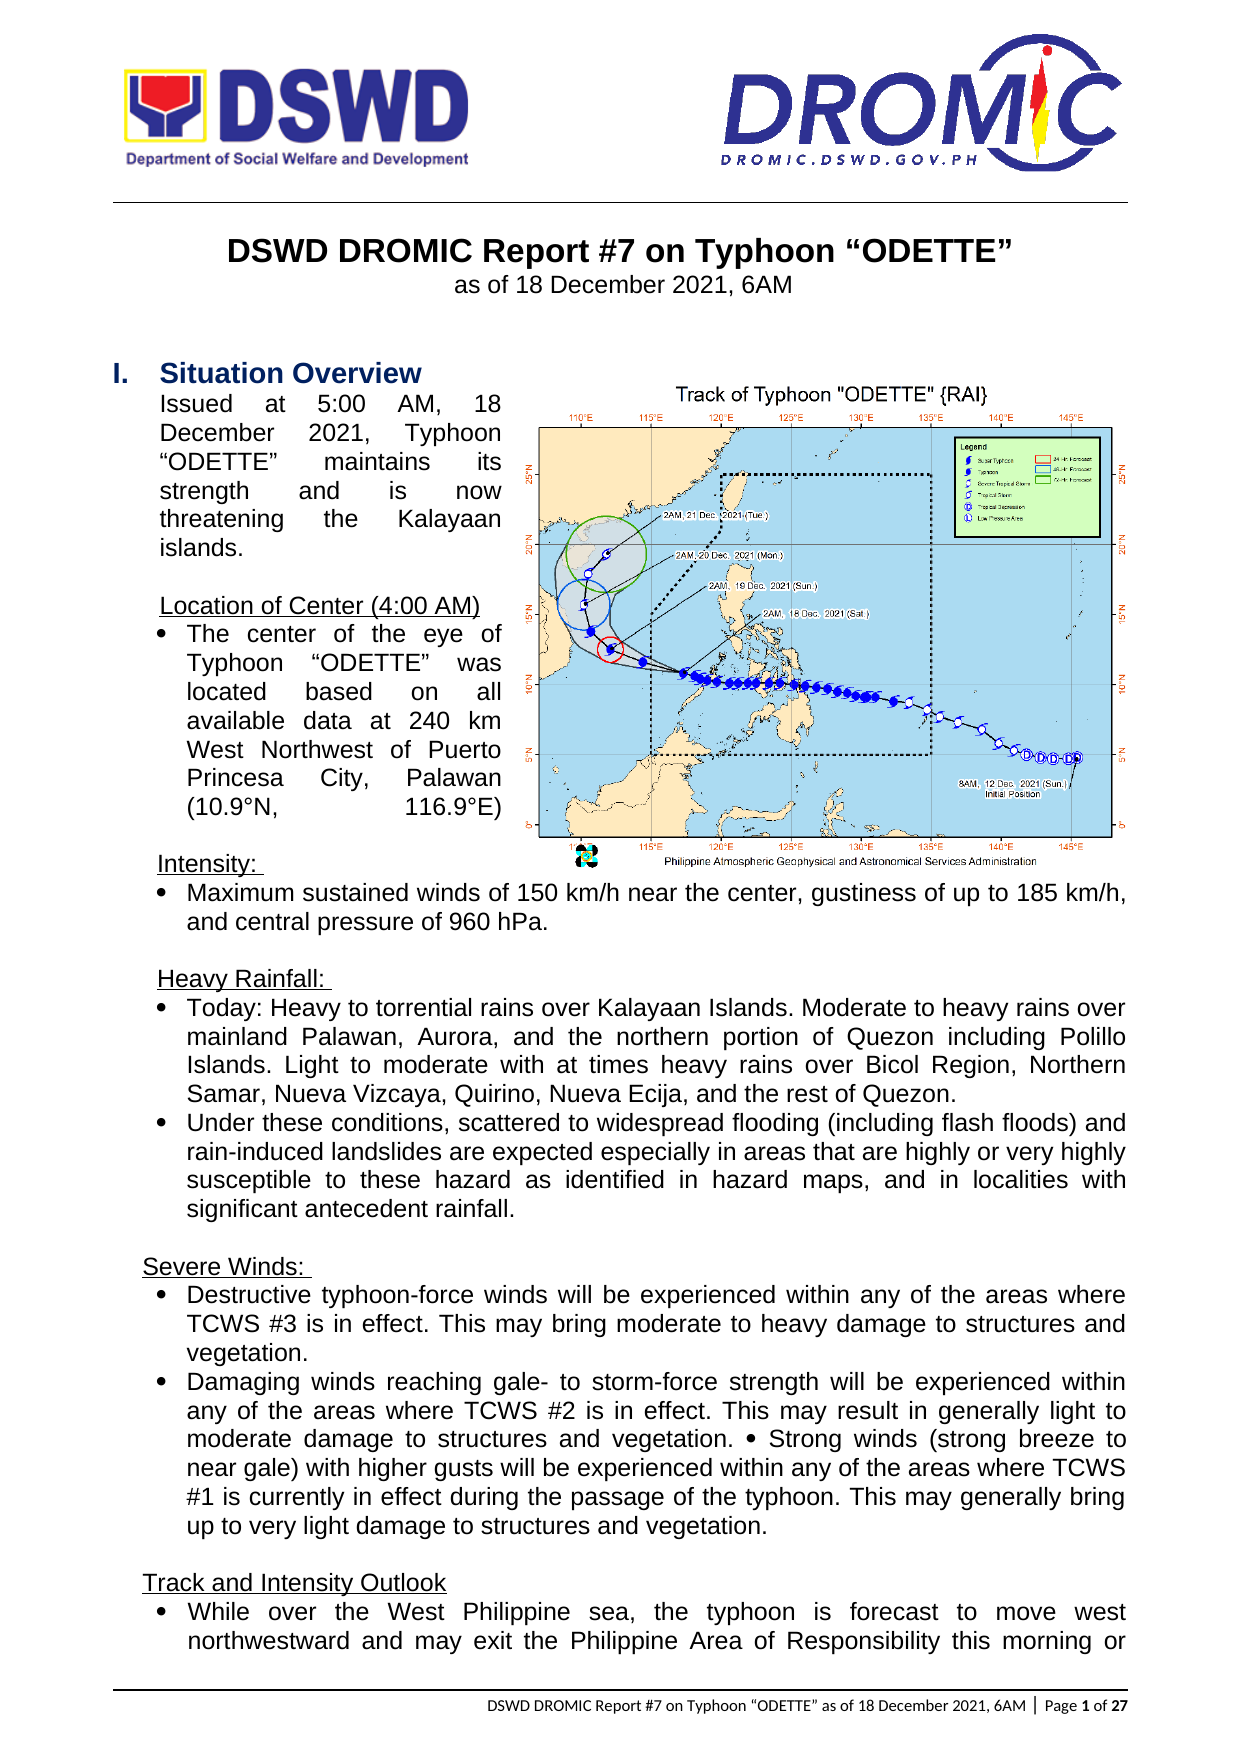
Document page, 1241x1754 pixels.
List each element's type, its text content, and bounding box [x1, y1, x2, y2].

text Location of Center (4:00 AM) [157, 591, 520, 619]
text DSWD DROMIC Report #7 on Typhoon “ODETTE” [112, 231, 1128, 270]
list Under these conditions, scattered to widespread flooding (including flash floods) and rain-induced landslides are expected especially in areas that are highly or very highly susceptible to these hazard as identified in hazard maps, and in localities with significant antecedent rainfall. [157, 1108, 1128, 1223]
list Damaging winds reaching gale- to storm-force strength will be experienced within any of the areas where TCWS #2 is in effect. This may result in generally light to moderate damage to structures and vegetation. Strong winds (strong breeze to near gale) with higher gusts will be experienced within any of the areas where TCWS #1 is currently in effect during the passage of the typhoon. This may generally bring up to very light damage to structures and vegetation. [157, 1367, 1128, 1539]
picture [713, 33, 1127, 171]
list Situation Overview [112, 356, 1128, 389]
text Heavy Rainfall: [112, 964, 1128, 993]
list Destructive typhoon-force winds will be experienced within any of the areas where TCWS #3 is in effect. This may bring moderate to heavy damage to structures and vegetation. [157, 1280, 1128, 1367]
text Intensity: [112, 849, 1128, 878]
picture [520, 377, 1130, 875]
list The center of the eye of Typhoon “ODETTE” was located based on all available data at 240 km West Northwest of Puerto Princesa City, Palawan (10.9°N, 116.9°E) [157, 619, 520, 849]
text Issued at 5:00 AM, 18 December 2021, Typhoon “ODETTE” maintains its strength and is now threatening the Kalayaan islands. [159, 389, 520, 562]
list Today: Heavy to torrential rains over Kalayaan Islands. Moderate to heavy rains over mainland Palawan, Aurora, and the northern portion of Quezon including Polillo Islands. Light to moderate with at times heavy rains over Bicol Region, Northern Samar, Nueva Vizcaya, Quirino, Nueva Ecija, and the rest of Quezon. [157, 993, 1128, 1108]
text Track and Intensity Outlook [112, 1568, 1128, 1597]
list Maximum sustained winds of 150 km/h near the center, gustiness of up to 185 km/h, and central pressure of 960 hPa. [157, 878, 1128, 935]
picture [112, 65, 482, 172]
text as of 18 December 2021, 6AM [112, 270, 1128, 298]
text Severe Winds: [112, 1252, 1128, 1280]
